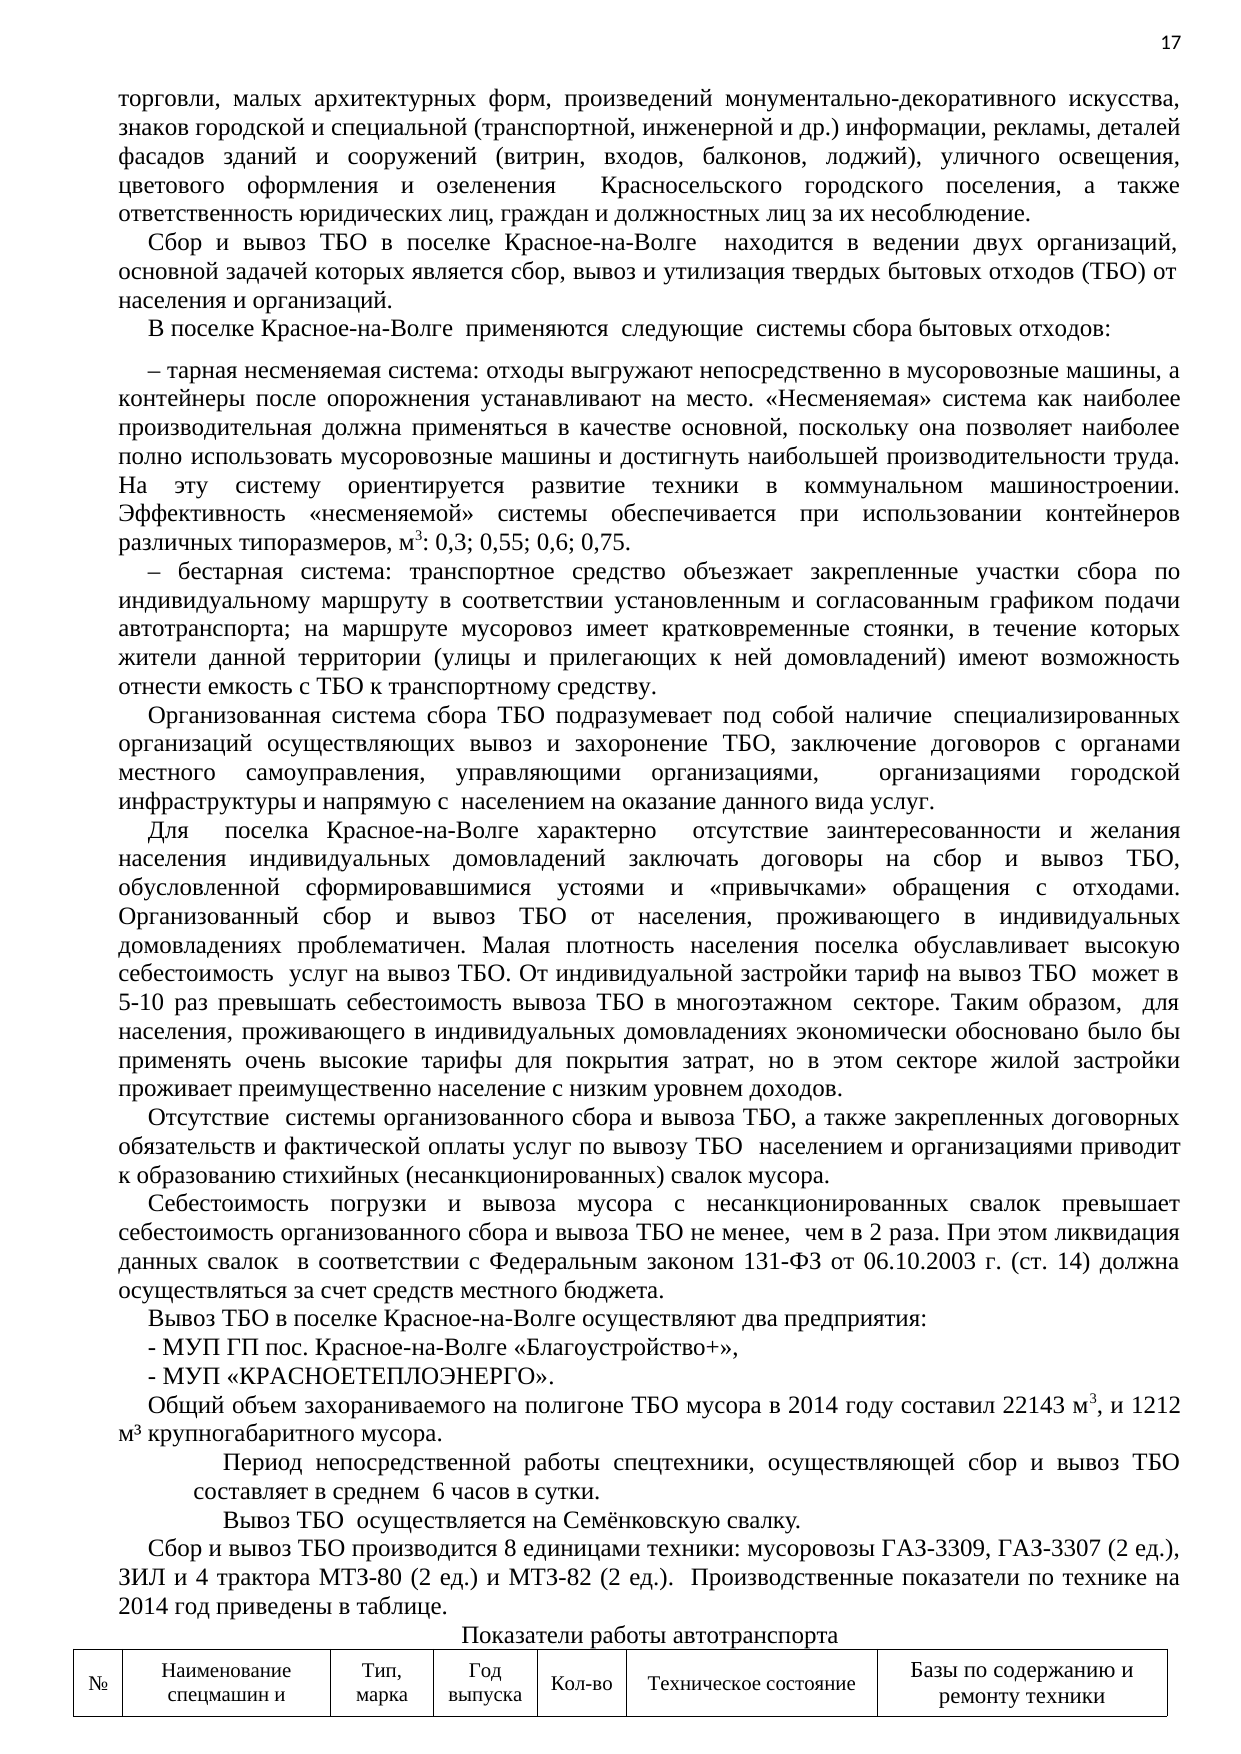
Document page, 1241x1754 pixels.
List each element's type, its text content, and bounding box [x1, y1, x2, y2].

table_header Год выпуска [434, 1650, 537, 1716]
text Сбор и вывоз ТБО производится 8 единицами техники: мусоровозы ГАЗ-3309, ГАЗ-3307 (2 ед.), ЗИЛ и 4 трактора МТЗ-80 (2 ед.) и МТЗ-82 (2 ед.). Производственные показатели по технике на 2014 год приведены в таблице. [118, 1533, 1181, 1620]
text В поселке Красное-на-Волге применяются следующие системы сбора бытовых отходов: [118, 313, 1181, 342]
text – бестарная система: транспортное средство объезжает закрепленные участки сбора по индивидуальному маршруту в соответствии установленным и согласованным графиком подачи автотранспорта; на маршруте мусоровоз имеет кратковременные стоянки, в течение которых жители данной территории (улицы и прилегающих к ней домовладений) имеют возможность отнести емкость с ТБО к транспортному средству. [118, 556, 1181, 700]
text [118, 83, 1181, 227]
table_header № [74, 1650, 122, 1716]
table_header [123, 1650, 330, 1716]
text - МУП «КРАСНОЕТЕПЛОЭНЕРГО». [118, 1361, 1181, 1390]
text Общий объем захораниваемого на полигоне ТБО мусора в 2014 году составил 22143 м3, и 1212 м³ крупногабаритного мусора. [118, 1390, 1181, 1447]
list Период непосредственной работы спецтехники, осуществляющей сбор и вывоз ТБО составляет в среднем 6 часов в сутки. [193, 1447, 1181, 1505]
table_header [878, 1650, 1167, 1716]
text Себестоимость погрузки и вывоза мусора с несанкционированных свалок превышает себестоимость организованного сбора и вывоза ТБО не менее, чем в 2 раза. При этом ликвидация данных свалок в соответствии с Федеральным законом 131-ФЗ от 06.10.2003 г. (ст. 14) должна осуществляться за счет средств местного бюджета. [118, 1188, 1181, 1303]
table_header Кол-во [538, 1650, 626, 1716]
table_header Тип, марка [331, 1650, 433, 1716]
text Вывоз ТБО в поселке Красное-на-Волге осуществляют два предприятия: [118, 1303, 1181, 1332]
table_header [627, 1650, 877, 1716]
text - МУП ГП пос. Красное-на-Волге «Благоустройство+», [118, 1332, 1181, 1361]
text Для поселка Красное-на-Волге характерно отсутствие заинтересованности и желания населения индивидуальных домовладений заключать договоры на сбор и вывоз ТБО, обусловленной сформировавшимися устоями и «привычками» обращения с отходами. Организованный сбор и вывоз ТБО от населения, проживающего в индивидуальных домовладениях проблематичен. Малая плотность населения поселка обуславливает высокую себестоимость услуг на вывоз ТБО. От индивидуальной застройки тариф на вывоз ТБО может в 5-10 раз превышать себестоимость вывоза ТБО в многоэтажном секторе. Таким образом, для населения, проживающего в индивидуальных домовладениях экономически обосновано было бы применять очень высокие тарифы для покрытия затрат, но в этом секторе жилой застройки проживает преимущественно население с низким уровнем доходов. [118, 815, 1181, 1102]
text Отсутствие системы организованного сбора и вывоза ТБО, а также закрепленных договорных обязательств и фактической оплаты услуг по вывозу ТБО населением и организациями приводит к образованию стихийных (несанкционированных) свалок мусора. [118, 1102, 1181, 1188]
list Вывоз ТБО осуществляется на Семёнковскую свалку. [193, 1505, 1181, 1533]
text Показатели работы автотранспорта [118, 1620, 1181, 1648]
text – тарная несменяемая система: отходы выгружают непосредственно в мусоровозные машины, а контейнеры после опорожнения устанавливают на место. «Несменяемая» система как наиболее производительная должна применяться в качестве основной, поскольку она позволяет наиболее полно использовать мусоровозные машины и достигнуть наибольшей производительности труда. На эту систему ориентируется развитие техники в коммунальном машиностроении. Эффективность «несменяемой» системы обеспечивается при использовании контейнеров различных типоразмеров, м3: 0,3; 0,55; 0,6; 0,75. [118, 355, 1181, 556]
text Организованная система сбора ТБО подразумевает под собой наличие специализированных организаций осуществляющих вывоз и захоронение ТБО, заключение договоров с органами местного самоуправления, управляющими организациями, организациями городской инфраструктуры и напрямую с населением на оказание данного вида услуг. [118, 700, 1181, 815]
text Сбор и вывоз ТБО в поселке Красное-на-Волге находится в ведении двух организаций, основной задачей которых является сбор, вывоз и утилизация твердых бытовых отходов (ТБО) от населения и организаций. [118, 227, 1178, 313]
